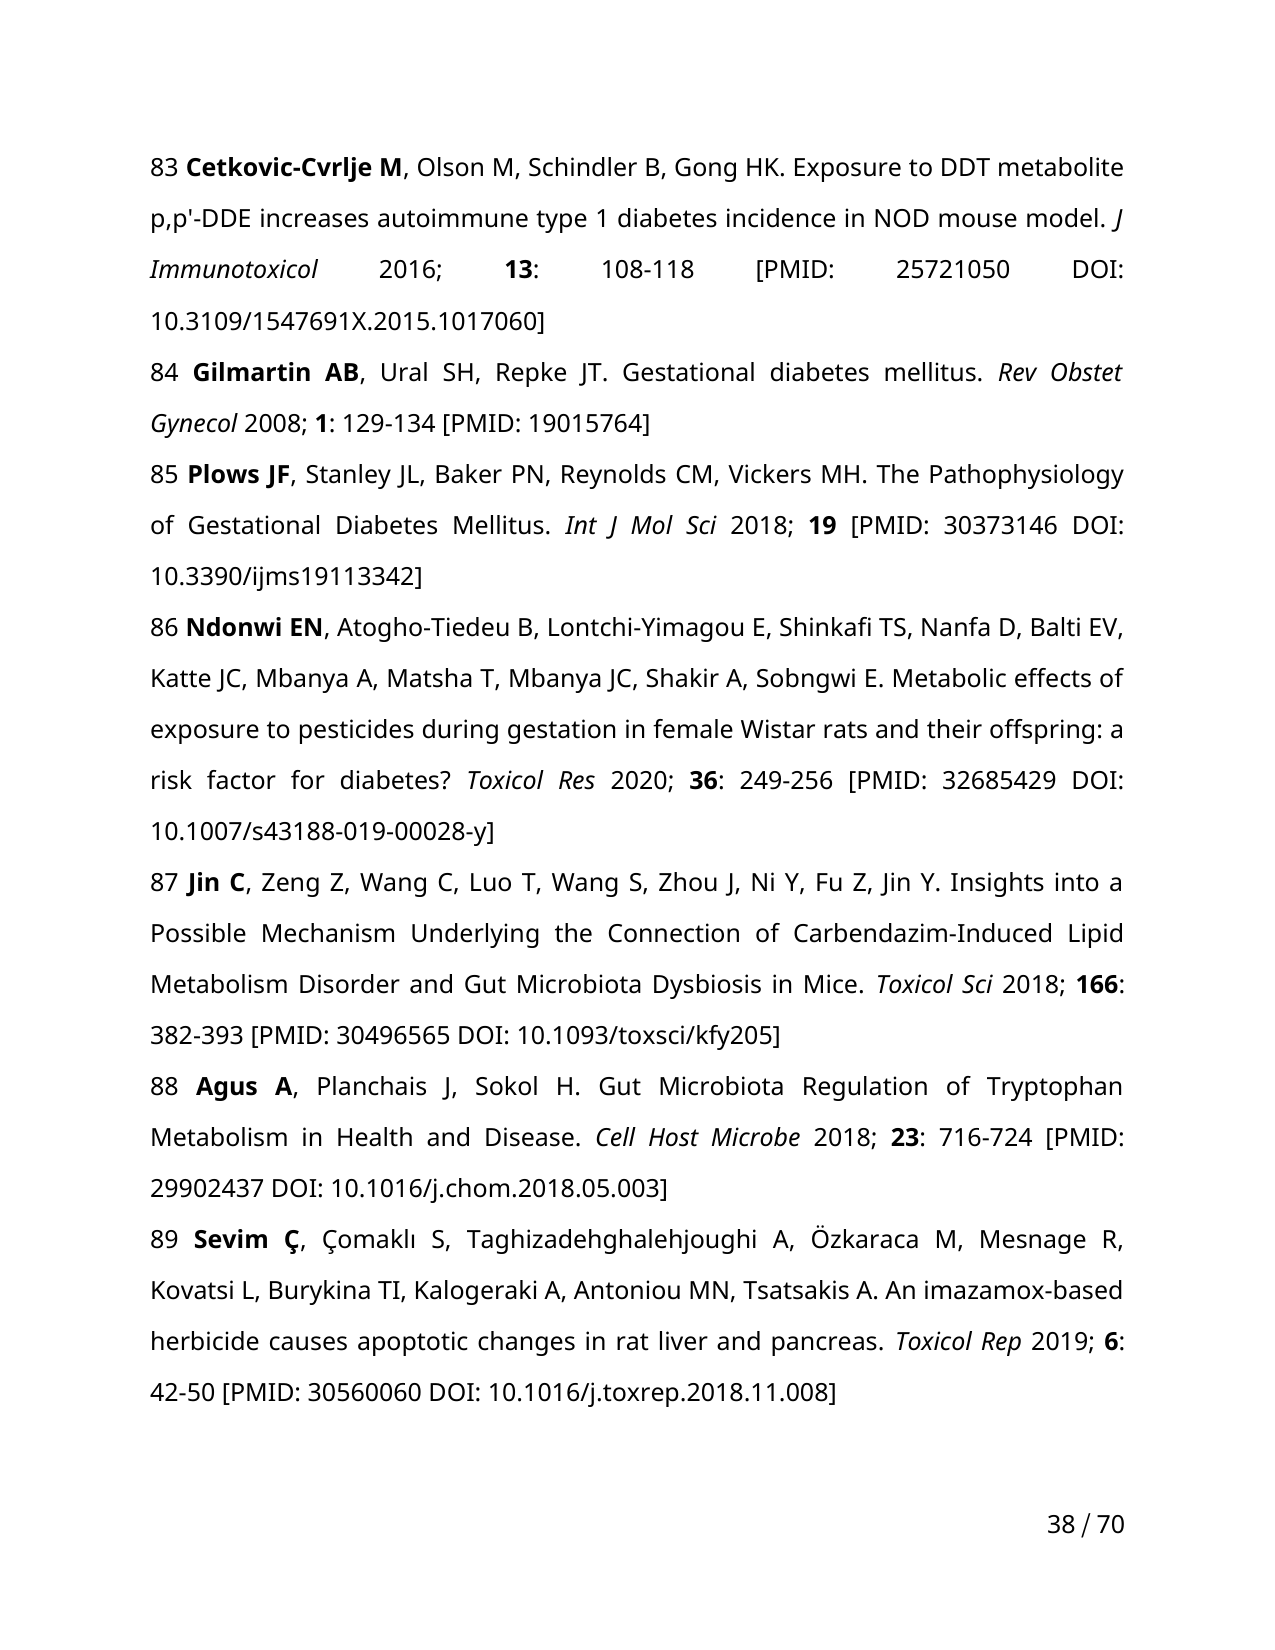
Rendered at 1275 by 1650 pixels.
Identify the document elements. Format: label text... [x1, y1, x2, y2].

text 85 Plows JF, Stanley JL, Baker PN, Reynolds CM, Vickers MH. The Pathophysiology of Gestational Diabetes Mellitus. Int J Mol Sci 2018; 19 [PMID: 30373146 DOI: 10.3390/ijms19113342] [150, 456, 1125, 592]
text 87 Jin C, Zeng Z, Wang C, Luo T, Wang S, Zhou J, Ni Y, Fu Z, Jin Y. Insights into a Possible Mechanism Underlying the Connection of Carbendazim-Induced Lipid Metabolism Disorder and Gut Microbiota Dysbiosis in Mice. Toxicol Sci 2018; 166: 382-393 [PMID: 30496565 DOI: 10.1093/toxsci/kfy205] [150, 864, 1125, 1052]
text 83 Cetkovic-Cvrlje M, Olson M, Schindler B, Gong HK. Exposure to DDT metabolite p,p'-DDE increases autoimmune type 1 diabetes incidence in NOD mouse model. J Immunotoxicol 2016; 13: 108-118 [PMID: 25721050 DOI: 10.3109/1547691X.2015.1017060] [150, 150, 1125, 337]
text 84 Gilmartin AB, Ural SH, Repke JT. Gestational diabetes mellitus. Rev Obstet Gynecol 2008; 1: 129-134 [PMID: 19015764] [150, 354, 1125, 439]
text 88 Agus A, Planchais J, Sokol H. Gut Microbiota Regulation of Tryptophan Metabolism in Health and Disease. Cell Host Microbe 2018; 23: 716-724 [PMID: 29902437 DOI: 10.1016/j.chom.2018.05.003] [150, 1069, 1125, 1205]
text 86 Ndonwi EN, Atogho-Tiedeu B, Lontchi-Yimagou E, Shinkafi TS, Nanfa D, Balti EV, Katte JC, Mbanya A, Matsha T, Mbanya JC, Shakir A, Sobngwi E. Metabolic effects of exposure to pesticides during gestation in female Wistar rats and their offspring: a risk factor for diabetes? Toxicol Res 2020; 36: 249-256 [PMID: 32685429 DOI: 10.1007/s43188-019-00028-y] [150, 609, 1125, 848]
text 89 Sevim Ç, Çomaklı S, Taghizadehghalehjoughi A, Özkaraca M, Mesnage R, Kovatsi L, Burykina TI, Kalogeraki A, Antoniou MN, Tsatsakis A. An imazamox-based herbicide causes apoptotic changes in rat liver and pancreas. Toxicol Rep 2019; 6: 42-50 [PMID: 30560060 DOI: 10.1016/j.toxrep.2018.11.008] [150, 1222, 1125, 1409]
